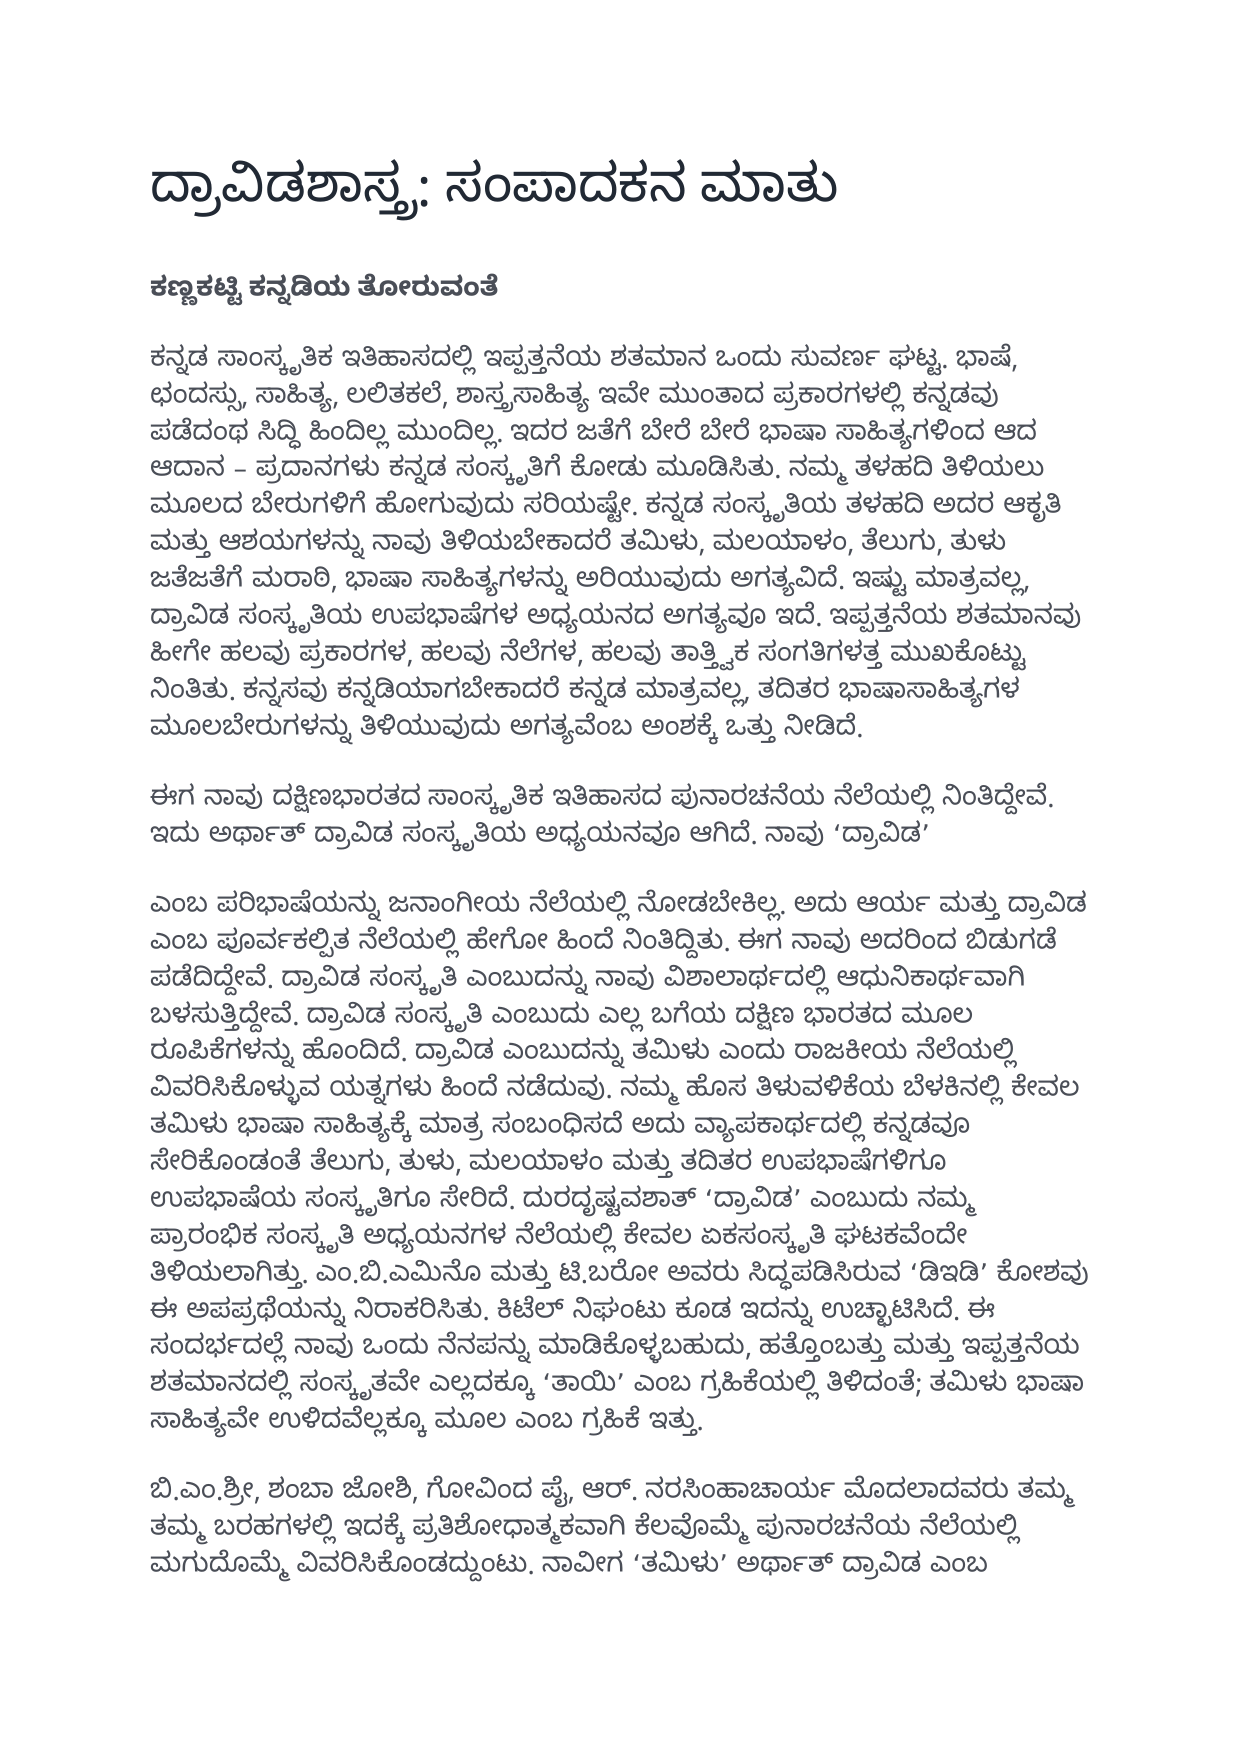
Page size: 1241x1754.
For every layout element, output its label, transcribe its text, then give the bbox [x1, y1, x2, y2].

text ಈಗ ನಾವು ದಕ್ಷಿಣಭಾರತದ ಸಾಂಸ್ಕೃತಿಕ ಇತಿಹಾಸದ ಪುನಾರಚನೆಯ ನೆಲೆಯಲ್ಲಿ ನಿಂತಿದ್ದೇವೆ. ಇದು ಅರ್ಥಾತ್ ದ್ರಾವಿಡ ಸಂಸ್ಕೃತಿಯ ಅಧ್ಯಯನವೂ ಆಗಿದೆ. ನಾವು ‘ದ್ರಾವಿಡ’ [150, 778, 1090, 852]
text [150, 1472, 1090, 1582]
text ಕನ್ನಡ ಸಾಂಸ್ಕೃತಿಕ ಇತಿಹಾಸದಲ್ಲಿ ಇಪ್ಪತ್ತನೆಯ ಶತಮಾನ ಒಂದು ಸುವರ್ಣ ಘಟ್ಟ. ಭಾಷೆ, ಛಂದಸ್ಸು, ಸಾಹಿತ್ಯ, ಲಲಿತಕಲೆ, ಶಾಸ್ತ್ರಸಾಹಿತ್ಯ ಇವೇ ಮುಂತಾದ ಪ್ರಕಾರಗಳಲ್ಲಿ ಕನ್ನಡವು ಪಡೆದಂಥ ಸಿದ್ಧಿ ಹಿಂದಿಲ್ಲ ಮುಂದಿಲ್ಲ. ಇದರ ಜತೆಗೆ ಬೇರೆ ಬೇರೆ ಭಾಷಾ ಸಾಹಿತ್ಯಗಳಿಂದ ಆದ ಆದಾನ – ಪ್ರದಾನಗಳು ಕನ್ನಡ ಸಂಸ್ಕೃತಿಗೆ ಕೋಡು ಮೂಡಿಸಿತು. ನಮ್ಮ ತಳಹದಿ ತಿಳಿಯಲು ಮೂಲದ ಬೇರುಗಳಿಗೆ ಹೋಗುವುದು ಸರಿಯಷ್ಟೇ. ಕನ್ನಡ ಸಂಸ್ಕೃತಿಯ ತಳಹದಿ ಅದರ ಆಕೃತಿ ಮತ್ತು ಆಶಯಗಳನ್ನು ನಾವು ತಿಳಿಯಬೇಕಾದರೆ ತಮಿಳು, ಮಲಯಾಳಂ, ತೆಲುಗು, ತುಳು ಜತೆಜತೆಗೆ ಮರಾಠಿ, ಭಾಷಾ ಸಾಹಿತ್ಯಗಳನ್ನು ಅರಿಯುವುದು ಅಗತ್ಯವಿದೆ. ಇಷ್ಟು ಮಾತ್ರವಲ್ಲ, ದ್ರಾವಿಡ ಸಂಸ್ಕೃತಿಯ ಉಪಭಾಷೆಗಳ ಅಧ್ಯಯನದ ಅಗತ್ಯವೂ ಇದೆ. ಇಪ್ಪತ್ತನೆಯ ಶತಮಾನವು ಹೀಗೇ ಹಲವು ಪ್ರಕಾರಗಳ, ಹಲವು ನೆಲೆಗಳ, ಹಲವು ತಾತ್ತ್ವಿಕ ಸಂಗತಿಗಳತ್ತ ಮುಖಕೊಟ್ಟು ನಿಂತಿತು. ಕನ್ನಸವು ಕನ್ನಡಿಯಾಗಬೇಕಾದರೆ ಕನ್ನಡ ಮಾತ್ರವಲ್ಲ, ತದಿತರ ಭಾಷಾಸಾಹಿತ್ಯಗಳ ಮೂಲಬೇರುಗಳನ್ನು ತಿಳಿಯುವುದು ಅಗತ್ಯವೆಂಬ ಅಂಶಕ್ಕೆ ಒತ್ತು ನೀಡಿದೆ. [150, 339, 1090, 745]
subtitle ದ್ರಾವಿಡಶಾಸ್ತ್ರ: ಸಂಪಾದಕನ ಮಾತು [150, 150, 1090, 222]
text ಎಂಬ ಪರಿಭಾಷೆಯನ್ನು ಜನಾಂಗೀಯ ನೆಲೆಯಲ್ಲಿ ನೋಡಬೇಕಿಲ್ಲ. ಅದು ಆರ್ಯ ಮತ್ತು ದ್ರಾವಿಡ ಎಂಬ ಪೂರ್ವಕಲ್ಪಿತ ನೆಲೆಯಲ್ಲಿ ಹೇಗೋ ಹಿಂದೆ ನಿಂತಿದ್ದಿತು. ಈಗ ನಾವು ಅದರಿಂದ ಬಿಡುಗಡೆ ಪಡೆದಿದ್ದೇವೆ. ದ್ರಾವಿಡ ಸಂಸ್ಕೃತಿ ಎಂಬುದನ್ನು ನಾವು ವಿಶಾಲಾರ್ಥದಲ್ಲಿ ಆಧುನಿಕಾರ್ಥವಾಗಿ ಬಳಸುತ್ತಿದ್ದೇವೆ. ದ್ರಾವಿಡ ಸಂಸ್ಕೃತಿ ಎಂಬುದು ಎಲ್ಲ ಬಗೆಯ ದಕ್ಷಿಣ ಭಾರತದ ಮೂಲ ರೂಪಿಕೆಗಳನ್ನು ಹೊಂದಿದೆ. ದ್ರಾವಿಡ ಎಂಬುದನ್ನು ತಮಿಳು ಎಂದು ರಾಜಕೀಯ ನೆಲೆಯಲ್ಲಿ ವಿವರಿಸಿಕೊಳ್ಳುವ ಯತ್ನಗಳು ಹಿಂದೆ ನಡೆದುವು. ನಮ್ಮ ಹೊಸ ತಿಳುವಳಿಕೆಯ ಬೆಳಕಿನಲ್ಲಿ ಕೇವಲ ತಮಿಳು ಭಾಷಾ ಸಾಹಿತ್ಯಕ್ಕೆ ಮಾತ್ರ ಸಂಬಂಧಿಸದೆ ಅದು ವ್ಯಾಪಕಾರ್ಥದಲ್ಲಿ ಕನ್ನಡವೂ ಸೇರಿಕೊಂಡಂತೆ ತೆಲುಗು, ತುಳು, ಮಲಯಾಳಂ ಮತ್ತು ತದಿತರ ಉಪಭಾಷೆಗಳಿಗೂ ಉಪಭಾಷೆಯ ಸಂಸ್ಕೃತಿಗೂ ಸೇರಿದೆ. ದುರದೃಷ್ಟವಶಾತ್ ‘ದ್ರಾವಿಡ’ ಎಂಬುದು ನಮ್ಮ ಪ್ರಾರಂಭಿಕ ಸಂಸ್ಕೃತಿ ಅಧ್ಯಯನಗಳ ನೆಲೆಯಲ್ಲಿ ಕೇವಲ ಏಕಸಂಸ್ಕೃತಿ ಘಟಕವೆಂದೇ ತಿಳಿಯಲಾಗಿತ್ತು. ಎಂ.ಬಿ.ಎಮಿನೊ ಮತ್ತು ಟಿ.ಬರೋ ಅವರು ಸಿದ್ಧಪಡಿಸಿರುವ ‘ಡಿಇಡಿ’ ಕೋಶವು ಈ ಅಪಪ್ರಥೆಯನ್ನು ನಿರಾಕರಿಸಿತು. ಕಿಟೆಲ್ ನಿಘಂಟು ಕೂಡ ಇದನ್ನು ಉಚ್ಛಾಟಿಸಿದೆ. ಈ ಸಂದರ್ಭದಲ್ಲೆ ನಾವು ಒಂದು ನೆನಪನ್ನು ಮಾಡಿಕೊಳ್ಳಬಹುದು, ಹತ್ತೊಂಬತ್ತು ಮತ್ತು ಇಪ್ಪತ್ತನೆಯ ಶತಮಾನದಲ್ಲಿ ಸಂಸ್ಕೃತವೇ ಎಲ್ಲದಕ್ಕೂ ‘ತಾಯಿ’ ಎಂಬ ಗ್ರಹಿಕೆಯಲ್ಲಿ ತಿಳಿದಂತೆ; ತಮಿಳು ಭಾಷಾ ಸಾಹಿತ್ಯವೇ ಉಳಿದವೆಲ್ಲಕ್ಕೂ ಮೂಲ ಎಂಬ ಗ್ರಹಿಕೆ ಇತ್ತು. [150, 885, 1090, 1438]
text ಕಣ್ಣಕಟ್ಟಿ ಕನ್ನಡಿಯ ತೋರುವಂತೆ [150, 269, 1090, 306]
